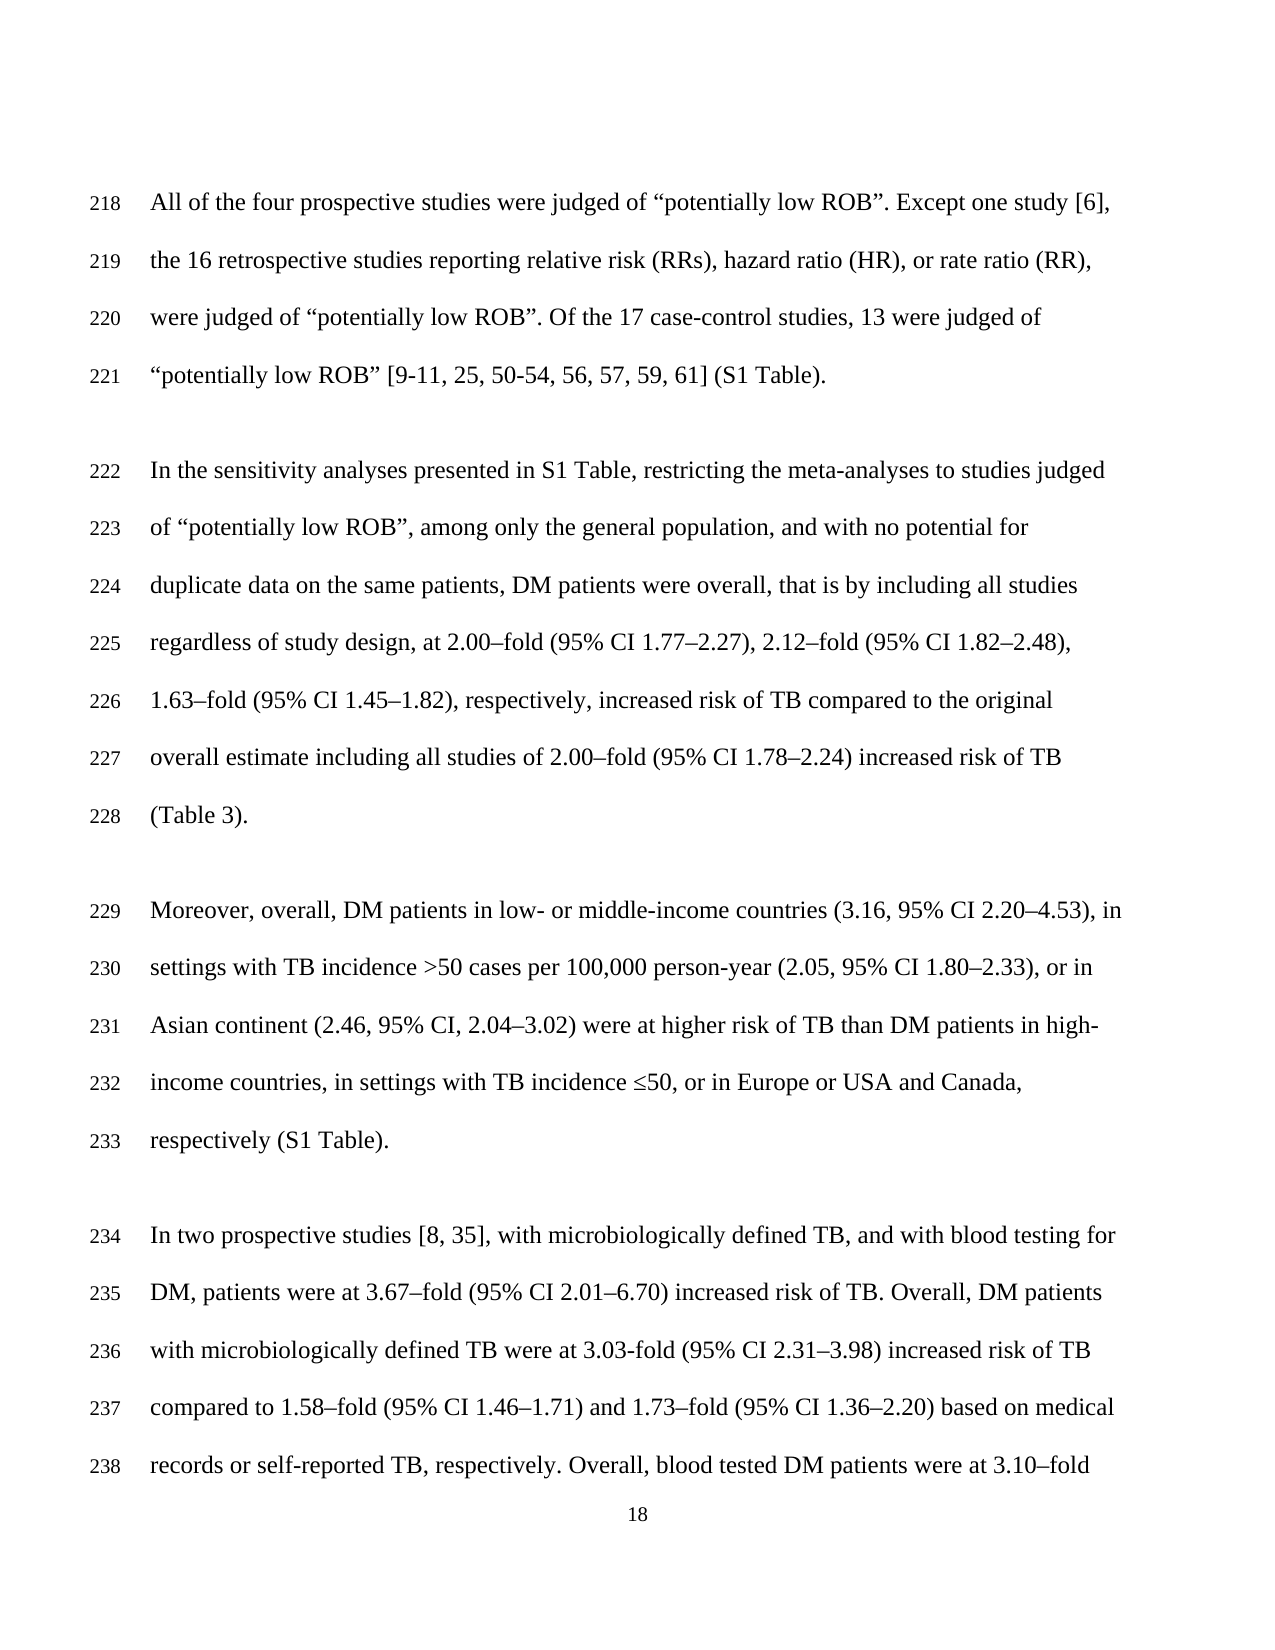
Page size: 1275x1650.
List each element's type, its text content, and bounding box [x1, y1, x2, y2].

text In the sensitivity analyses presented in S1 Table, restricting the meta-analyses to studies judged of “potentially low ROB”, among only the general population, and with no potential for duplicate data on the same patients, DM patients were overall, that is by including all studies regardless of study design, at 2.00–fold (95% CI 1.77–2.27), 2.12–fold (95% CI 1.82–2.48), 1.63–fold (95% CI 1.45–1.82), respectively, increased risk of TB compared to the original overall estimate including all studies of 2.00–fold (95% CI 1.78–2.24) increased risk of TB (Table 3). [150, 455, 1125, 829]
text Moreover, overall, DM patients in low- or middle-income countries (3.16, 95% CI 2.20–4.53), in settings with TB incidence >50 cases per 100,000 person-year (2.05, 95% CI 1.80–2.33), or in Asian continent (2.46, 95% CI, 2.04–3.02) were at higher risk of TB than DM patients in high-income countries, in settings with TB incidence ≤50, or in Europe or USA and Canada, respectively (S1 Table). [150, 895, 1125, 1154]
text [150, 1220, 1125, 1479]
text All of the four prospective studies were judged of “potentially low ROB”. Except one study [6], the 16 retrospective studies reporting relative risk (RRs), hazard ratio (HR), or rate ratio (RR), were judged of “potentially low ROB”. Of the 17 case-control studies, 13 were judged of “potentially low ROB” [9-11, 25, 50-54, 56, 57, 59, 61] (S1 Table). [150, 187, 1125, 389]
